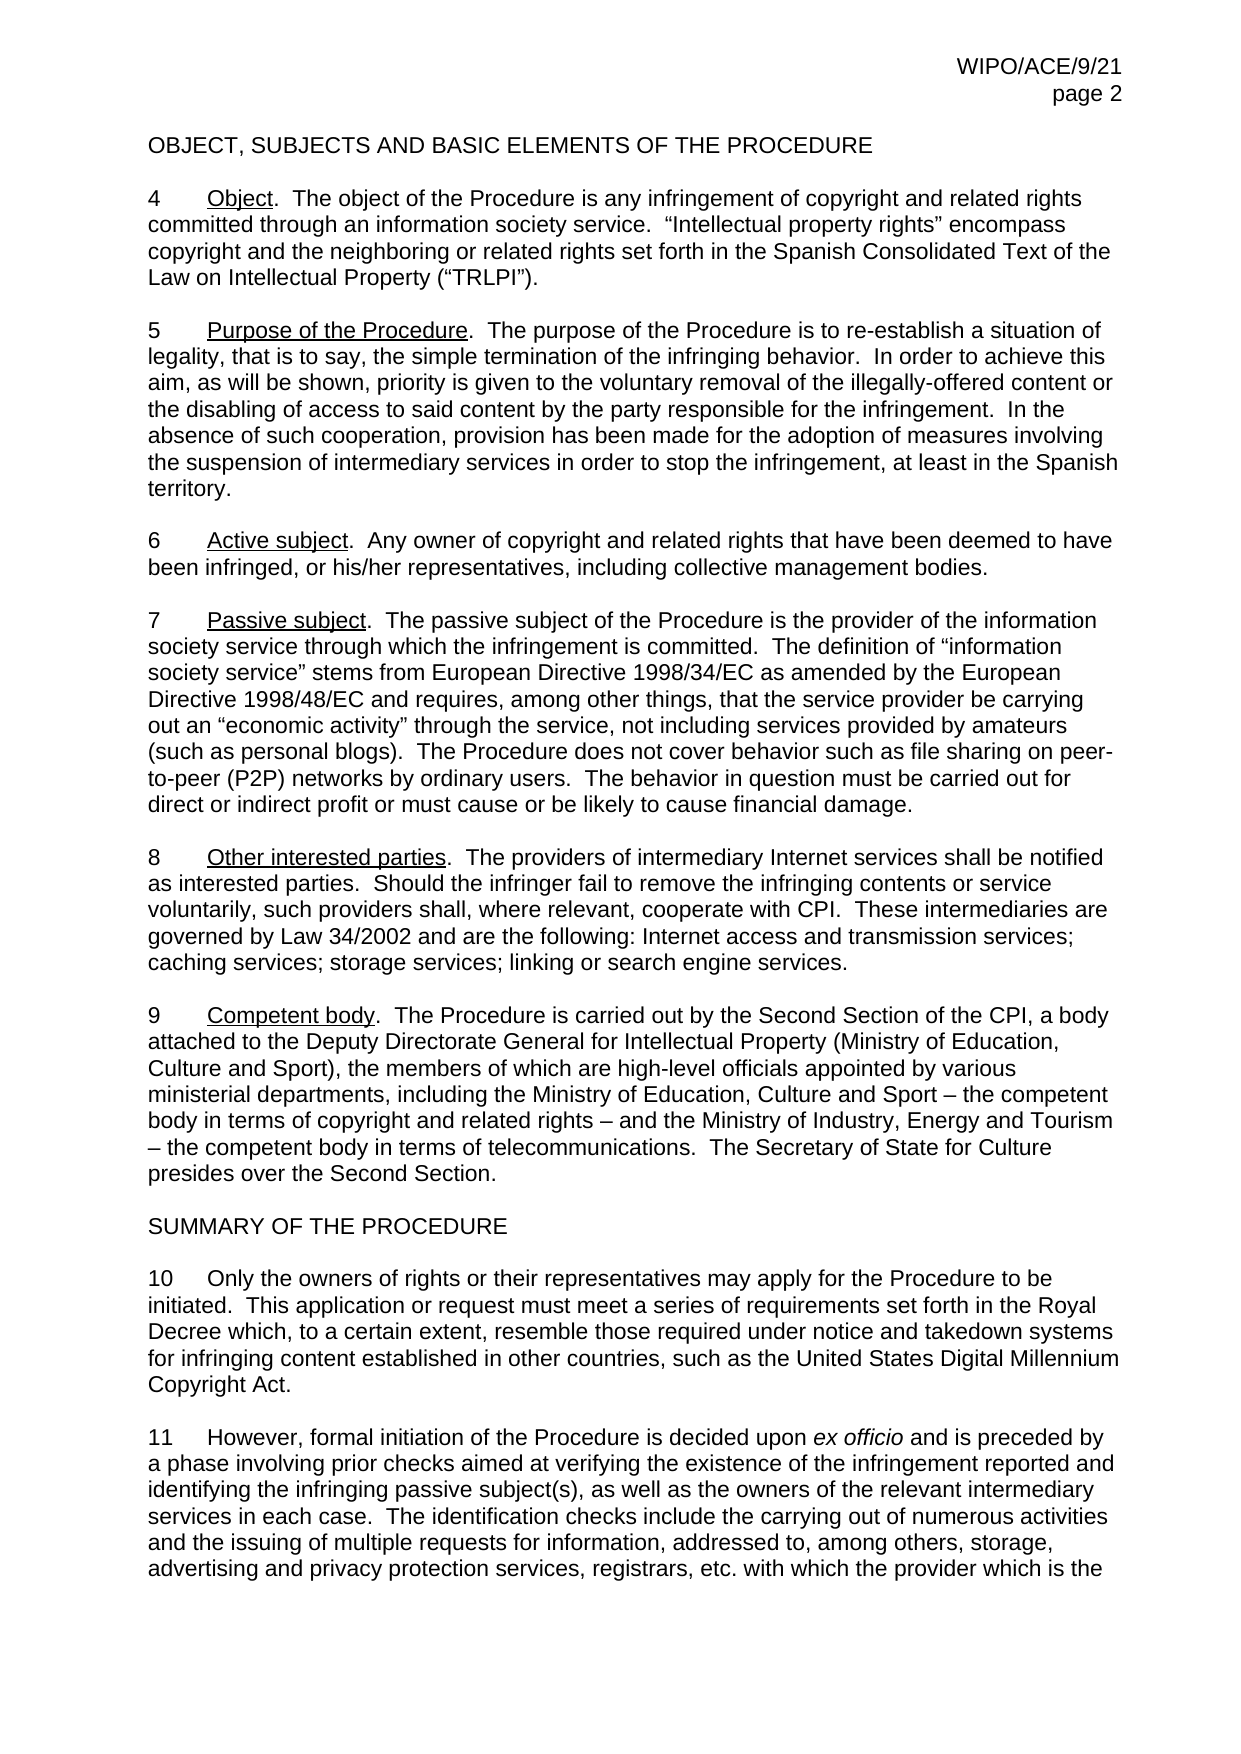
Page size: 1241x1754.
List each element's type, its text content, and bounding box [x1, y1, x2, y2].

text Passive subject. The passive subject of the Procedure is the provider of the information society service through which the infringement is committed. The definition of “information society service” stems from European Directive 1998/34/EC as amended by the European Directive 1998/48/EC and requires, among other things, that the service provider be carrying out an “economic activity” through the service, not including services provided by amateurs (such as personal blogs). The Procedure does not cover behavior such as file sharing on peer-to-peer (P2P) networks by ordinary users. The behavior in question must be carried out for direct or indirect profit or must cause or be likely to cause financial damage. [148, 607, 1122, 817]
text Only the owners of rights or their representatives may apply for the Procedure to be initiated. This application or request must meet a series of requirements set forth in the Royal Decree which, to a certain extent, resemble those required under notice and takedown systems for infringing content established in other countries, such as the United States Digital Millennium Copyright Act. [148, 1265, 1122, 1397]
text Object. The object of the Procedure is any infringement of copyright and related rights committed through an information society service. “Intellectual property rights” encompass copyright and the neighboring or related rights set forth in the Spanish Consolidated Text of the Law on Intellectual Property (“TRLPI”). [148, 185, 1122, 290]
text Purpose of the Procedure. The purpose of the Procedure is to re-establish a situation of legality, that is to say, the simple termination of the infringing behavior. In order to achieve this aim, as will be shown, priority is given to the voluntary removal of the illegally-offered content or the disabling of access to said content by the party responsible for the infringement. In the absence of such cooperation, provision has been made for the adoption of measures involving the suspension of intermediary services in order to stop the infringement, at least in the Spanish territory. [148, 317, 1122, 501]
text Competent body. The Procedure is carried out by the Second Section of the CPI, a body attached to the Deputy Directorate General for Intellectual Property (Ministry of Education, Culture and Sport), the members of which are high-level officials appointed by various ministerial departments, including the Ministry of Education, Culture and Sport – the competent body in terms of copyright and related rights – and the Ministry of Industry, Energy and Tourism – the competent body in terms of telecommunications. The Secretary of State for Culture presides over the Second Section. [148, 1002, 1122, 1186]
text Other interested parties. The providers of intermediary Internet services shall be notified as interested parties. Should the infringer fail to remove the infringing contents or service voluntarily, such providers shall, where relevant, cooperate with CPI. These intermediaries are governed by Law 34/2002 and are the following: Internet access and transmission services; caching services; storage services; linking or search engine services. [148, 844, 1122, 976]
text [148, 1423, 1122, 1582]
subtitle Object, subjects and basic elements of the procedure [148, 132, 1122, 158]
text Active subject. Any owner of copyright and related rights that have been deemed to have been infringed, or his/her representatives, including collective management bodies. [148, 527, 1122, 580]
subtitle Summary of the procedure [148, 1213, 1122, 1239]
